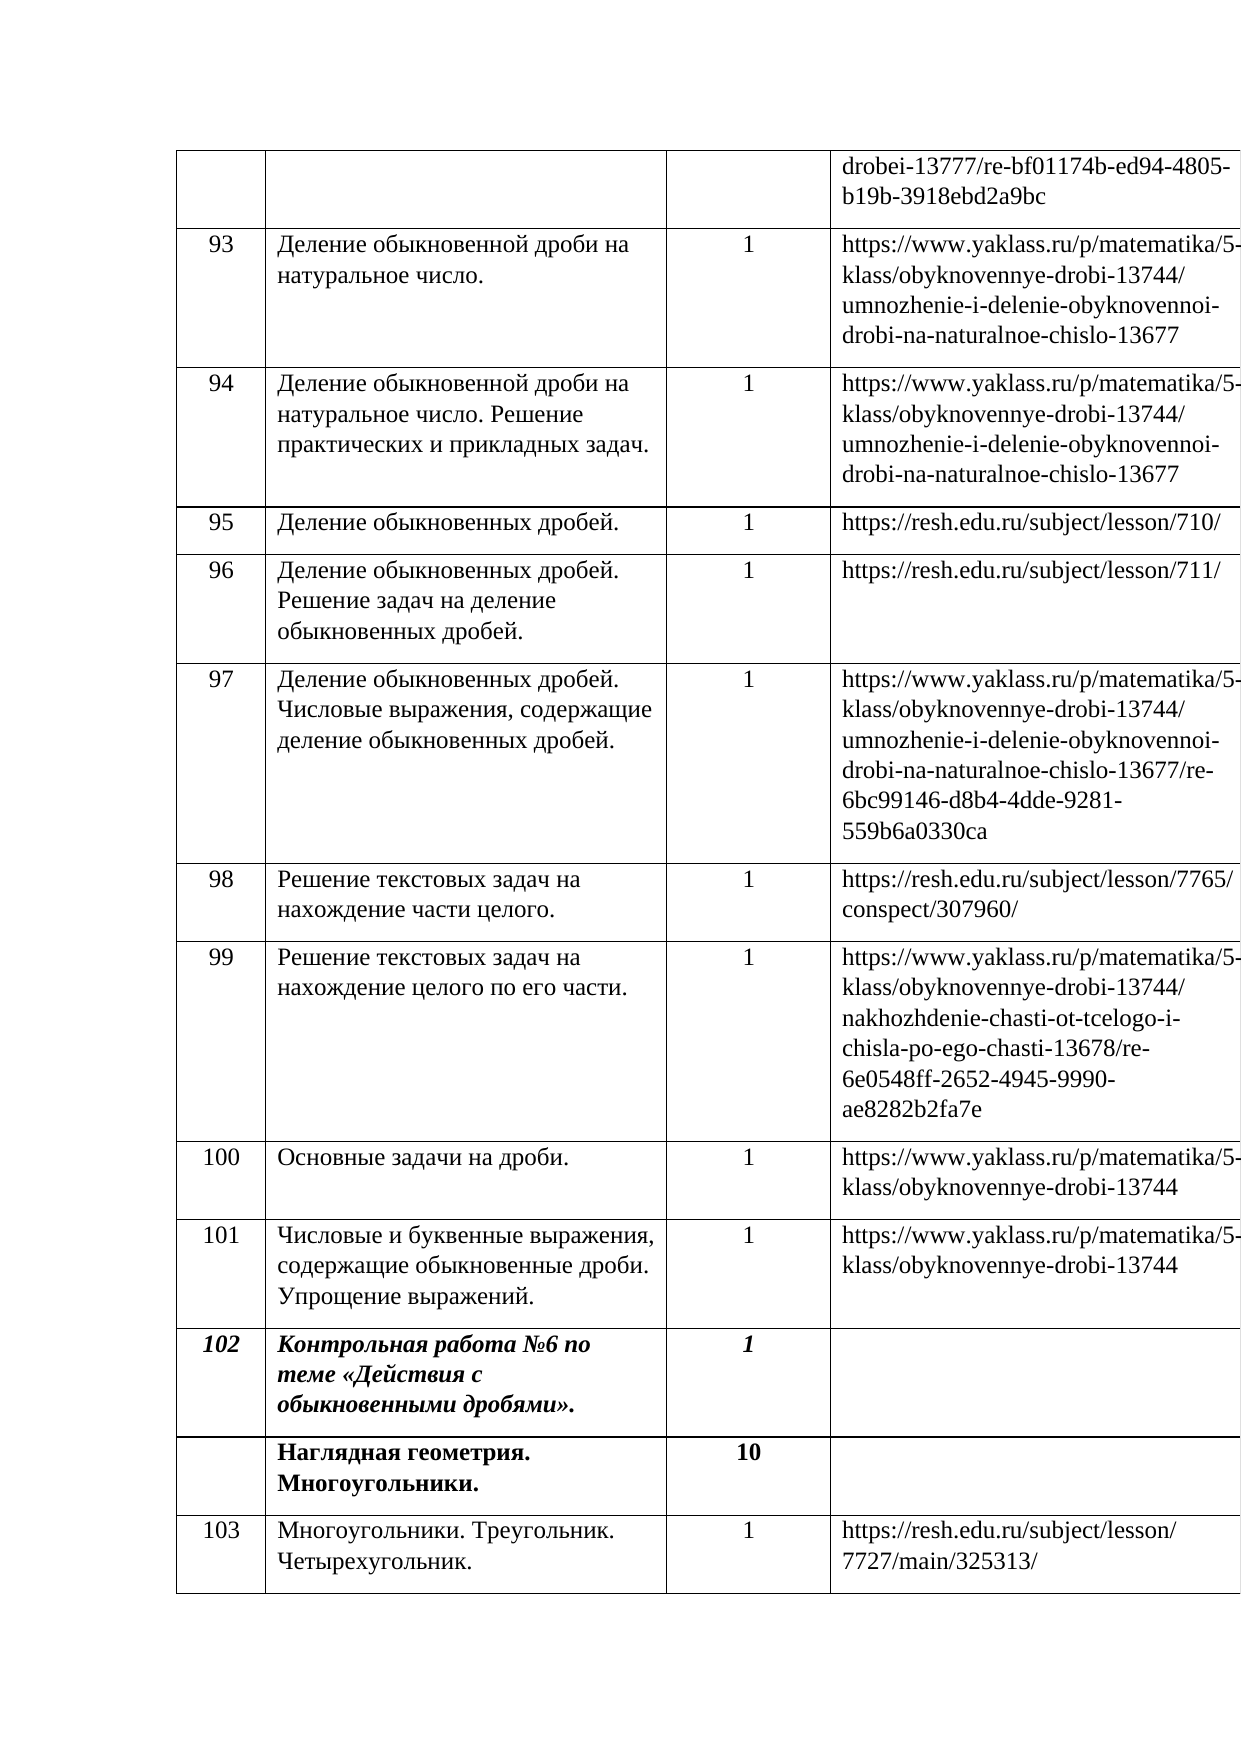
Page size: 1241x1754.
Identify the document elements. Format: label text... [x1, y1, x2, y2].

table_cell 1 [667, 942, 830, 1141]
table_cell 102 [177, 1329, 265, 1436]
table_cell 1 [667, 864, 830, 941]
table_cell 1 [667, 664, 830, 863]
table_cell 96 [177, 555, 265, 663]
table_cell [831, 1438, 1240, 1514]
table_cell 100 [177, 1142, 265, 1219]
table_cell 97 [177, 664, 265, 863]
table_cell 1 [667, 229, 830, 367]
table_cell 1 [667, 508, 830, 554]
table_cell https://www.yaklass.ru/p/matematika/5-klass/obyknovennye-drobi-13744/umnozhenie-i-delenie-obyknovennoi-drobi-na-naturalnoe-chislo-13677 [831, 368, 1240, 506]
table_cell Основные задачи на дроби. [266, 1142, 666, 1219]
table_cell https://resh.edu.ru/subject/lesson/710/ [831, 508, 1240, 554]
table_cell 95 [177, 508, 265, 554]
table_cell Деление обыкновенной дроби на натуральное число. [266, 229, 666, 367]
table_cell 103 [177, 1516, 265, 1593]
table_cell 10 [667, 1438, 830, 1514]
table_cell Деление обыкновенных дробей. [266, 508, 666, 554]
table_cell 98 [177, 864, 265, 941]
table_cell https://www.yaklass.ru/p/matematika/5-klass/obyknovennye-drobi-13744 [831, 1142, 1240, 1219]
table_cell 1 [667, 368, 830, 506]
table_cell 1 [667, 151, 830, 228]
table_cell https://www.yaklass.ru/p/matematika/5-klass/obyknovennye-drobi-13744 [831, 1220, 1240, 1328]
table_cell 1 [667, 1516, 830, 1593]
table_cell https://www.yaklass.ru/p/matematika/5-klass/obyknovennye-drobi-13744/nakhozhdenie-chasti-ot-tcelogo-i-chisla-po-ego-chasti-13678/re-6e0548ff-2652-4945-9990-ae8282b2fa7e [831, 942, 1240, 1141]
table_cell 94 [177, 368, 265, 506]
table_cell https://www.yaklass.ru/p/matematika/5-klass/obyknovennye-drobi-13744/umnozhenie-i-delenie-obyknovennoi-drobi-na-naturalnoe-chislo-13677 [831, 229, 1240, 367]
table_cell 1 [667, 1329, 830, 1436]
table_cell 1 [667, 555, 830, 663]
table_cell Многоугольники. Треугольник. Четырехугольник. [266, 1516, 666, 1593]
table_cell https://resh.edu.ru/subject/lesson/7765/conspect/307960/ [831, 864, 1240, 941]
table_cell Деление обыкновенных дробей. Числовые выражения, содержащие деление обыкновенных дробей. [266, 664, 666, 863]
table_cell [831, 1516, 1240, 1593]
table_cell 93 [177, 229, 265, 367]
table_cell https://www.yaklass.ru/p/matematika/5-klass/obyknovennye-drobi-13744/umnozhenie-i-delenie-obyknovennoi-drobi-na-naturalnoe-chislo-13677/re-6bc99146-d8b4-4dde-9281-559b6a0330ca [831, 664, 1240, 863]
table_cell https://resh.edu.ru/subject/lesson/711/ [831, 555, 1240, 663]
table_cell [266, 151, 666, 228]
table_cell 1 [667, 1142, 830, 1219]
table_cell 101 [177, 1220, 265, 1328]
table_cell Деление обыкновенной дроби на натуральное число. Решение практических и прикладных задач. [266, 368, 666, 506]
table_cell Числовые и буквенные выражения, содержащие обыкновенные дроби. Упрощение выражений. [266, 1220, 666, 1328]
table_cell Решение текстовых задач на нахождение части целого. [266, 864, 666, 941]
table_cell Контрольная работа №6 по теме «Действия с обыкновенными дробями». [266, 1329, 666, 1436]
table_cell [831, 1329, 1240, 1436]
table_cell Деление обыкновенных дробей. Решение задач на деление обыкновенных дробей. [266, 555, 666, 663]
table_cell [831, 151, 1240, 228]
table_cell Наглядная геометрия. Многоугольники. [266, 1438, 666, 1514]
table_cell 1 [667, 1220, 830, 1328]
table_cell 99 [177, 942, 265, 1141]
table_cell [177, 1438, 265, 1514]
table_cell Решение текстовых задач на нахождение целого по его части. [266, 942, 666, 1141]
table_cell 92 [177, 151, 265, 228]
